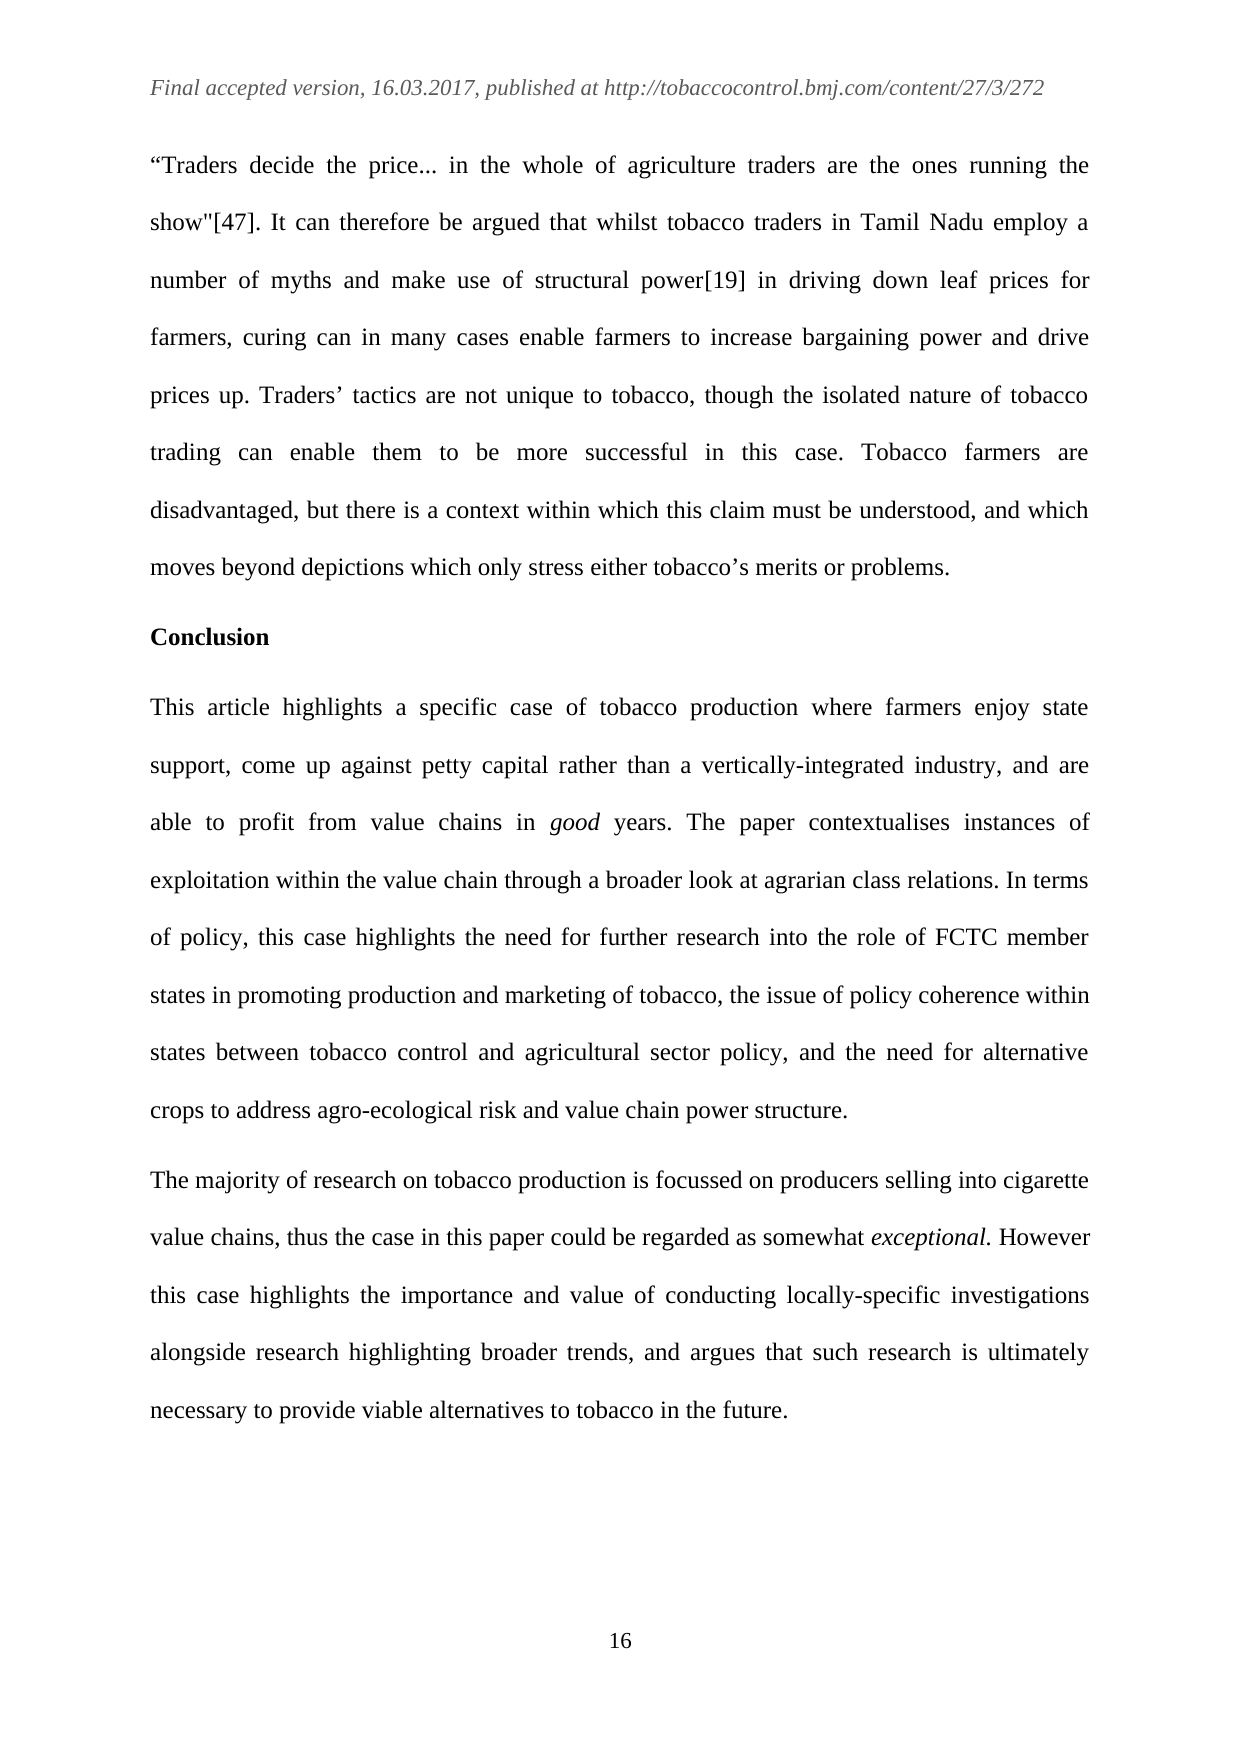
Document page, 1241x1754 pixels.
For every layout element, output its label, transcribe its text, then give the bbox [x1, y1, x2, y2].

text This article highlights a specific case of tobacco production where farmers enjoy state support, come up against petty capital rather than a vertically-integrated industry, and are able to profit from value chains in good years. The paper contextualises instances of exploitation within the value chain through a broader look at agrarian class relations. In terms of policy, this case highlights the need for further research into the role of FCTC member states in promoting production and marketing of tobacco, the issue of policy coherence within states between tobacco control and agricultural sector policy, and the need for alternative crops to address agro-ecological risk and value chain power structure. [150, 692, 1090, 1124]
text Conclusion [150, 622, 1090, 651]
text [150, 150, 1090, 581]
text The majority of research on tobacco production is focussed on producers selling into cigarette value chains, thus the case in this paper could be regarded as somewhat exceptional. However this case highlights the importance and value of conducting locally-specific investigations alongside research highlighting broader trends, and argues that such research is ultimately necessary to provide viable alternatives to tobacco in the future. [150, 1165, 1090, 1424]
